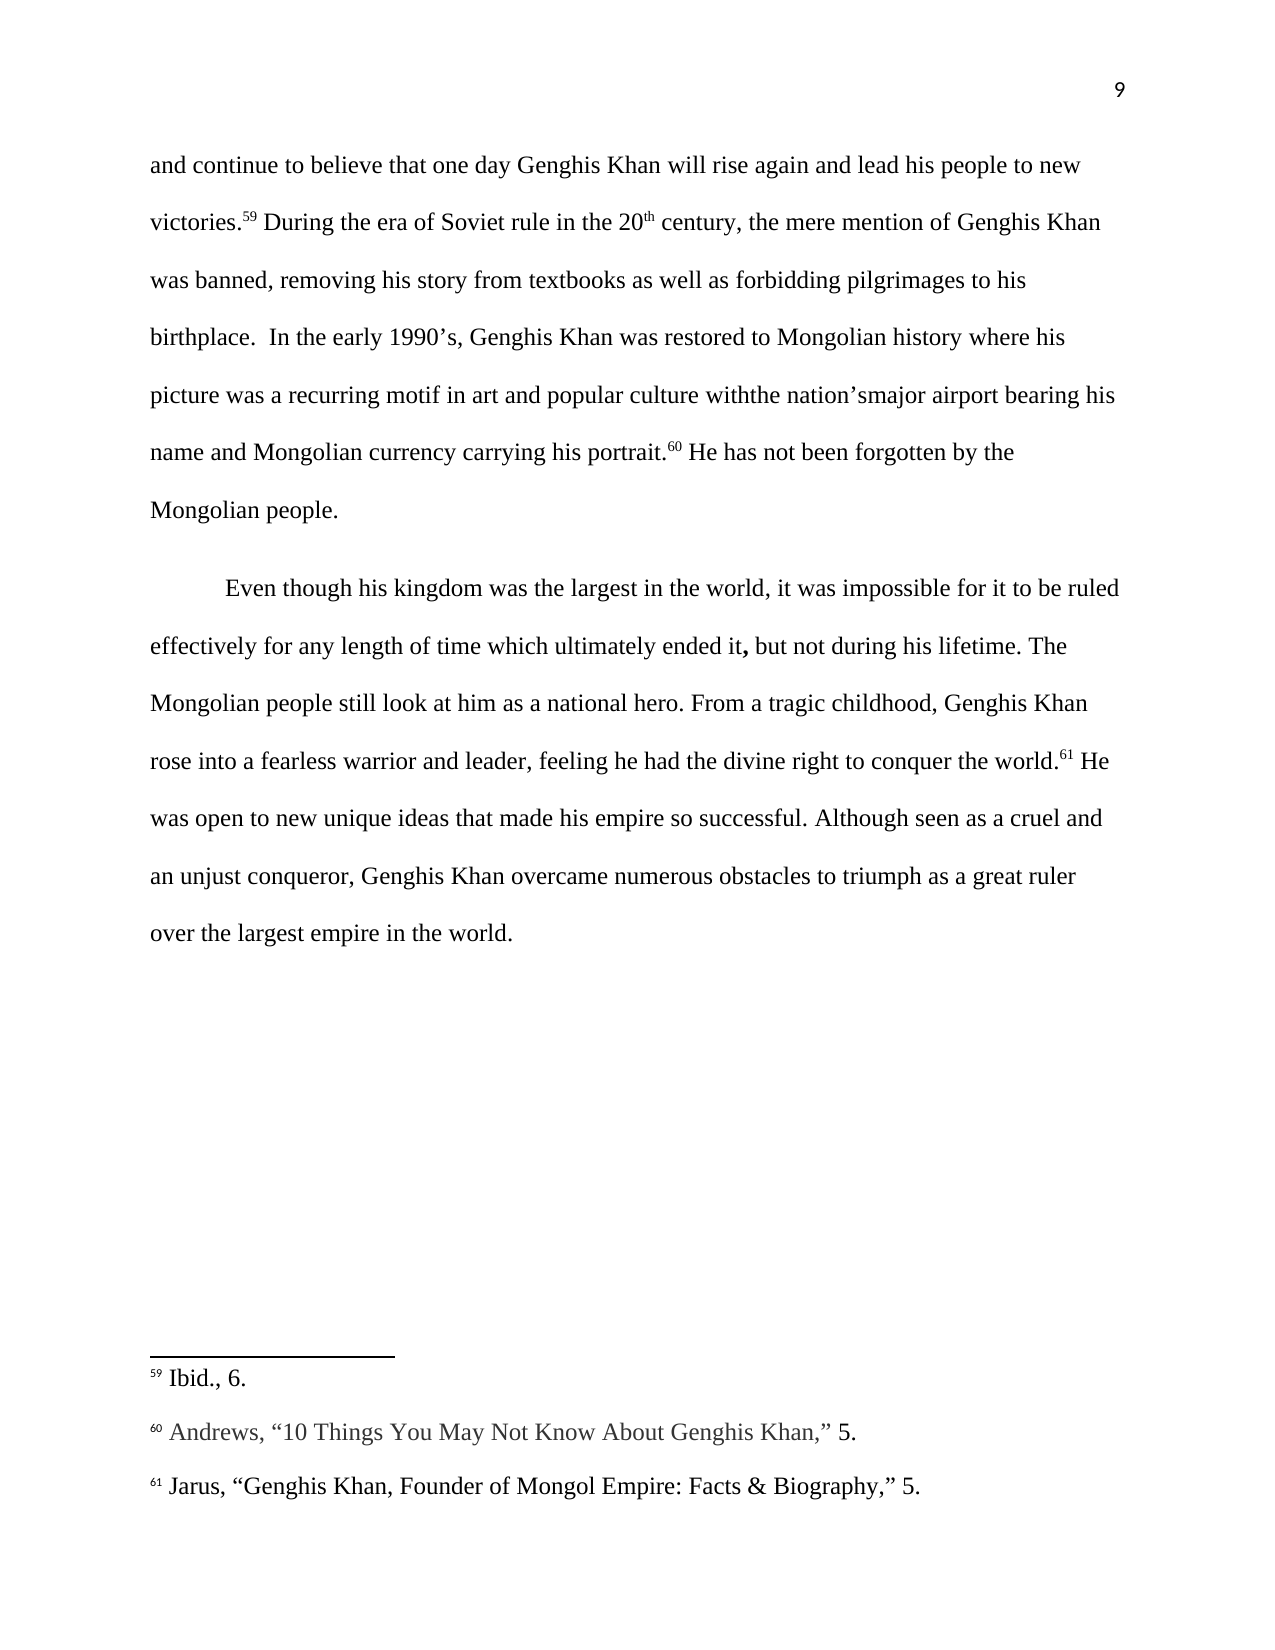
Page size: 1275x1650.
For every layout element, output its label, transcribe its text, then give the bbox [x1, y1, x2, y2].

text Even though his kingdom was the largest in the world, it was impossible for it to be ruled effectively for any length of time which ultimately ended it, but not during his lifetime. The Mongolian people still look at him as a national hero. From a tragic childhood, Genghis Khan rose into a fearless warrior and leader, feeling he had the divine right to conquer the world. He was open to new unique ideas that made his empire so successful. Although seen as a cruel and an unjust conqueror, Genghis Khan overcame numerous obstacles to triumph as a great ruler over the largest empire in the world. [150, 573, 1125, 947]
text To the Mongols, Genghis Khan was a great national hero. Genghis Khan, with hundreds of Mongol horsemen, conquered twice as much land as any other person in history. He united all the Mongol tribes carving out the largest contiguous land empire in world history. His empire was larger than the Roman Empire or Alexander the Great’s Empire. It gave the Mongols unity with a large army. He was seen as honest and wise, a great national hero, the greatest man of all times, sent from heaven, and the founding father of Mongolia. Mongols thought him brave, and continue to believe that one day Genghis Khan will rise again and lead his people to new victories. During the era of Soviet rule in the 20th century, the mere mention of Genghis Khan was banned, removing his story from textbooks as well as forbidding pilgrimages to his birthplace. In the early 1990’s, Genghis Khan was restored to Mongolian history where his picture was a recurring motif in art and popular culture with the nation’s major airport bearing his name and Mongolian currency carrying his portrait. He has not been forgotten by the Mongolian people. [150, 150, 1125, 524]
